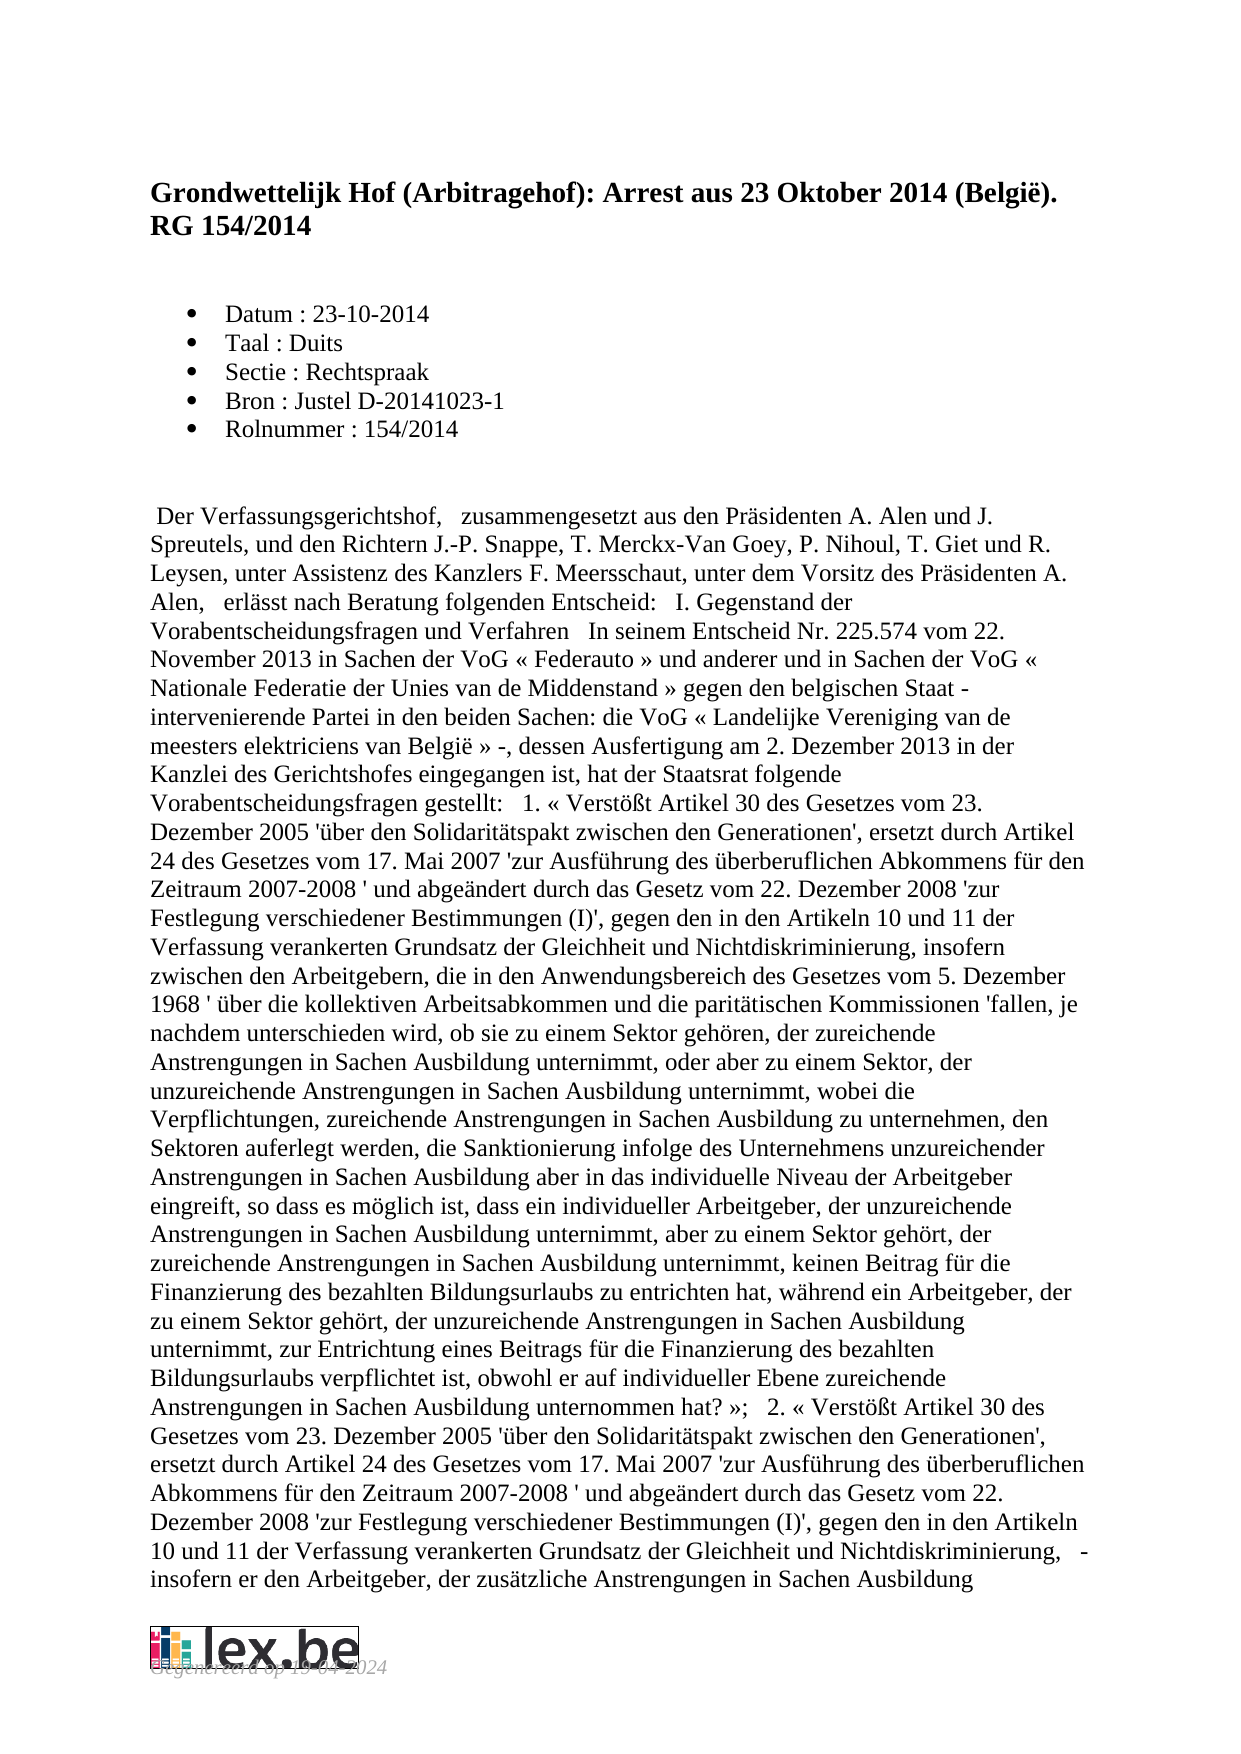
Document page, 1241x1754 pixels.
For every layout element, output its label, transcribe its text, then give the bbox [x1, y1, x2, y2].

list Bron : Justel D-20141023-1 [187, 386, 1090, 414]
picture [151, 1627, 358, 1668]
subtitle Grondwettelijk Hof (Arbitragehof): Arrest aus 23 Oktober 2014 (België). RG 154/2014 [150, 175, 1090, 242]
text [150, 501, 1090, 1593]
list Rolnummer : 154/2014 [187, 414, 1090, 443]
list Datum : 23-10-2014 [187, 299, 1090, 328]
list Sectie : Rechtspraak [187, 357, 1090, 386]
list Taal : Duits [187, 328, 1090, 357]
